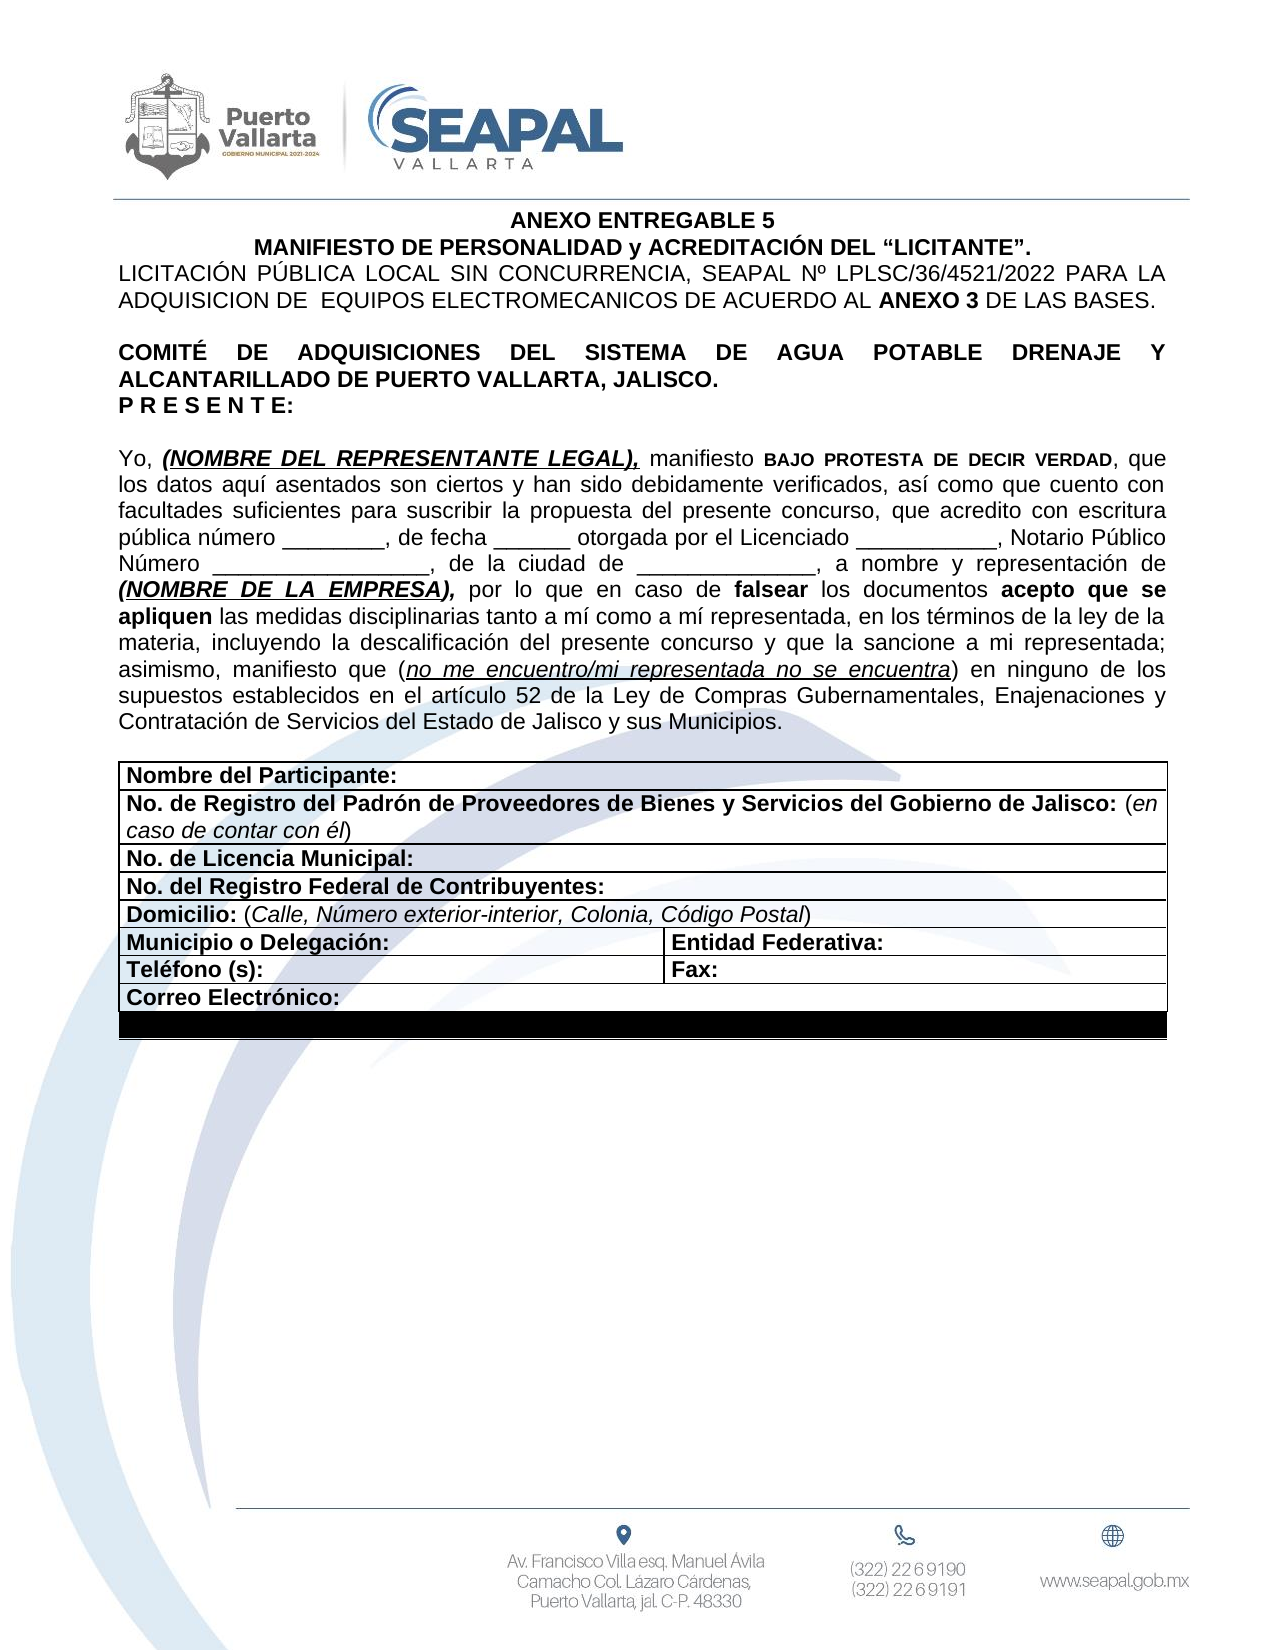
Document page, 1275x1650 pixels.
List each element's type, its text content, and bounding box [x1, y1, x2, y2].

text MANIFIESTO DE PERSONALIDAD y ACREDITACIÓN DEL “LICITANTE”. [118, 234, 1166, 260]
table_cell Fax: [665, 955, 1167, 983]
table_cell Teléfono (s): [120, 956, 663, 983]
table_cell No. de Registro del Padrón de Proveedores de Bienes y Servicios del Gobierno de Jalisco: (en caso de contar con él) [120, 789, 1167, 843]
text ANEXO ENTREGABLE 5 [118, 207, 1166, 234]
text P R E S E N T E: [118, 392, 1166, 418]
table_cell Municipio o Delegación: [120, 928, 663, 955]
table_cell Correo Electrónico: [120, 983, 1167, 1011]
table_cell No. del Registro Federal de Contribuyentes: [120, 871, 1167, 899]
picture [9, 0, 1275, 1650]
table_header Nombre del Participante: [120, 763, 1167, 789]
text LICITACIÓN PÚBLICA LOCAL SIN CONCURRENCIA, SEAPAL Nº LPLSC/36/4521/2022 PARA LA ADQUISICION DE EQUIPOS ELECTROMECANICOS DE ACUERDO AL ANEXO 3 DE LAS BASES. [118, 260, 1166, 313]
text Yo, (NOMBRE DEL REPRESENTANTE LEGAL), manifiesto bajo protesta de decir verdad, que los datos aquí asentados son ciertos y han sido debidamente verificados, así como que cuento con facultades suficientes para suscribir la propuesta del presente concurso, que acredito con escritura pública número ________, de fecha ______ otorgada por el Licenciado ___________, Notario Público Número _________________, de la ciudad de ______________, a nombre y representación de (NOMBRE DE LA EMPRESA), por lo que en caso de falsear los documentos acepto que se apliquen las medidas disciplinarias tanto a mí como a mí representada, en los términos de la ley de la materia, incluyendo la descalificación del presente concurso y que la sancione a mi representada; asimismo, manifiesto que (no me encuentro/mi representada no se encuentra) en ninguno de los supuestos establecidos en el artículo 52 de la Ley de Compras Gubernamentales, Enajenaciones y Contratación de Servicios del Estado de Jalisco y sus Municipios. [118, 445, 1166, 734]
text COMITÉ DE ADQUISICIONES DEL SISTEMA DE AGUA POTABLE DRENAJE Y ALCANTARILLADO DE PUERTO VALLARTA, JALISCO. [118, 339, 1166, 392]
table_cell Domicilio: (Calle, Número exterior-interior, Colonia, Código Postal) [120, 899, 1167, 927]
table_cell No. de Licencia Municipal: [120, 843, 1167, 871]
table_cell [119, 1011, 1167, 1038]
table_cell Entidad Federativa: [665, 927, 1167, 955]
